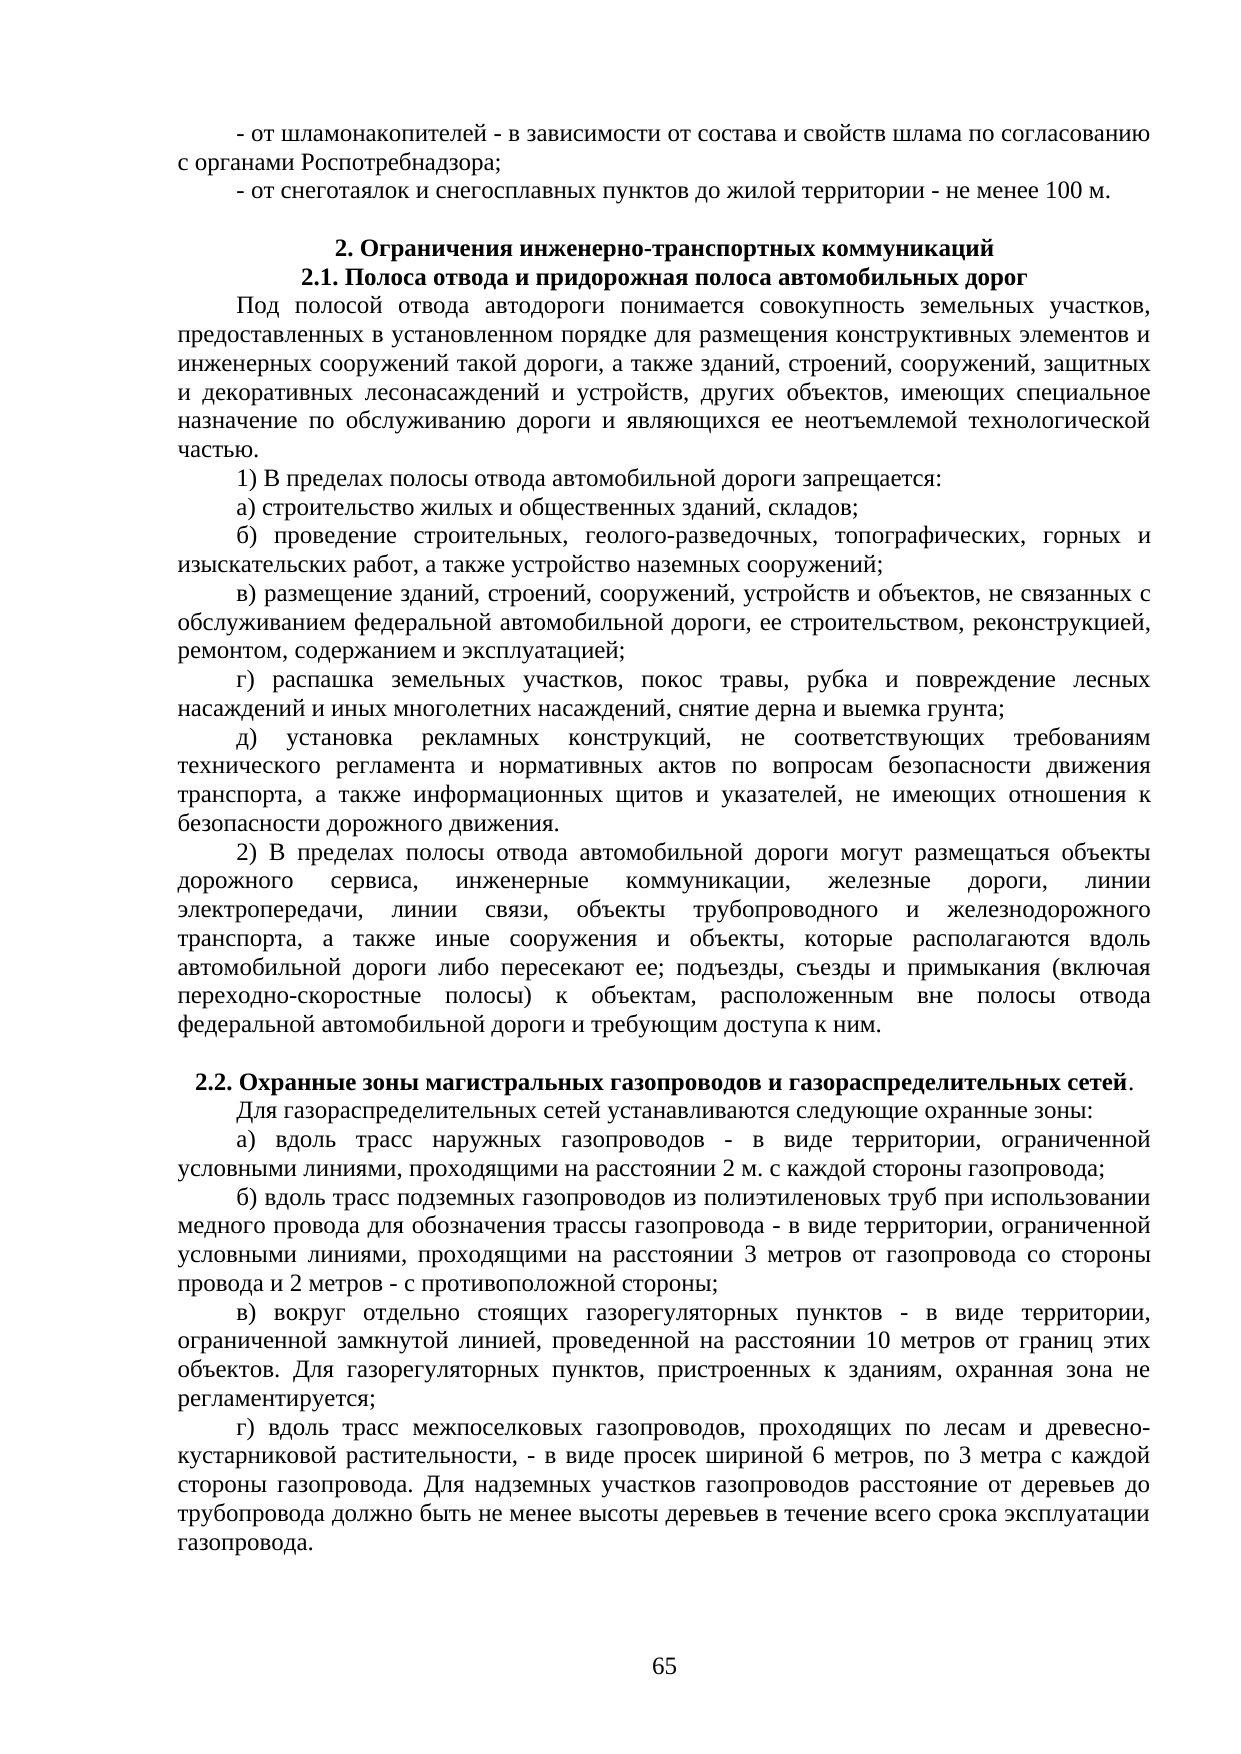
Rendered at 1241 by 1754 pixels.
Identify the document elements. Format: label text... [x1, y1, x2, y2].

text б) проведение строительных, геолого-разведочных, топографических, горных и изыскательских работ, а также устройство наземных сооружений; [177, 521, 1152, 578]
text г) распашка земельных участков, покос травы, рубка и повреждение лесных насаждений и иных многолетних насаждений, снятие дерна и выемка грунта; [177, 664, 1152, 722]
text 2. Ограничения инженерно-транспортных коммуникаций [177, 233, 1152, 262]
text в) вокруг отдельно стоящих газорегуляторных пунктов - в виде территории, ограниченной замкнутой линией, проведенной на расстоянии 10 метров от границ этих объектов. Для газорегуляторных пунктов, пристроенных к зданиям, охранная зона не регламентируется; [177, 1297, 1152, 1412]
text - от шламонакопителей - в зависимости от состава и свойств шлама по согласованию с органами Роспотребнадзора; [177, 118, 1152, 176]
text в) размещение зданий, строений, сооружений, устройств и объектов, не связанных с обслуживанием федеральной автомобильной дороги, ее строительством, реконструкцией, ремонтом, содержанием и эксплуатацией; [177, 578, 1152, 664]
text - от снеготаялок и снегосплавных пунктов до жилой территории - не менее 100 м. [177, 176, 1152, 204]
text б) вдоль трасс подземных газопроводов из полиэтиленовых труб при использовании медного провода для обозначения трассы газопровода - в виде территории, ограниченной условными линиями, проходящими на расстоянии 3 метров от газопровода со стороны провода и 2 метров - с противоположной стороны; [177, 1182, 1152, 1297]
text г) вдоль трасс межпоселковых газопроводов, проходящих по лесам и древесно-кустарниковой растительности, - в виде просек шириной 6 метров, по 3 метра с каждой стороны газопровода. Для надземных участков газопроводов расстояние от деревьев до трубопровода должно быть не менее высоты деревьев в течение всего срока эксплуатации газопровода. [177, 1412, 1152, 1556]
text 2) В пределах полосы отвода автомобильной дороги могут размещаться объекты дорожного сервиса, инженерные коммуникации, железные дороги, линии электропередачи, линии связи, объекты трубопроводного и железнодорожного транспорта, а также иные сооружения и объекты, которые располагаются вдоль автомобильной дороги либо пересекают ее; подъезды, съезды и примыкания (включая переходно-скоростные полосы) к объектам, расположенным вне полосы отвода федеральной автомобильной дороги и требующим доступа к ним. [177, 837, 1152, 1038]
text д) установка рекламных конструкций, не соответствующих требованиям технического регламента и нормативных актов по вопросам безопасности движения транспорта, а также информационных щитов и указателей, не имеющих отношения к безопасности дорожного движения. [177, 722, 1152, 837]
text а) вдоль трасс наружных газопроводов - в виде территории, ограниченной условными линиями, проходящими на расстоянии 2 м. с каждой стороны газопровода; [177, 1124, 1152, 1182]
text Под полосой отвода автодороги понимается совокупность земельных участков, предоставленных в установленном порядке для размещения конструктивных элементов и инженерных сооружений такой дороги, а также зданий, строений, сооружений, защитных и декоративных лесонасаждений и устройств, других объектов, имеющих специальное назначение по обслуживанию дороги и являющихся ее неотъемлемой технологической частью. [177, 291, 1152, 463]
text 2.1. Полоса отвода и придорожная полоса автомобильных дорог [177, 262, 1152, 291]
text а) строительство жилых и общественных зданий, складов; [177, 492, 1152, 521]
text Для газораспределительных сетей устанавливаются следующие охранные зоны: [177, 1096, 1152, 1124]
text 2.2. Охранные зоны магистральных газопроводов и газораспределительных сетей. [177, 1067, 1152, 1096]
text 1) В пределах полосы отвода автомобильной дороги запрещается: [177, 463, 1152, 492]
